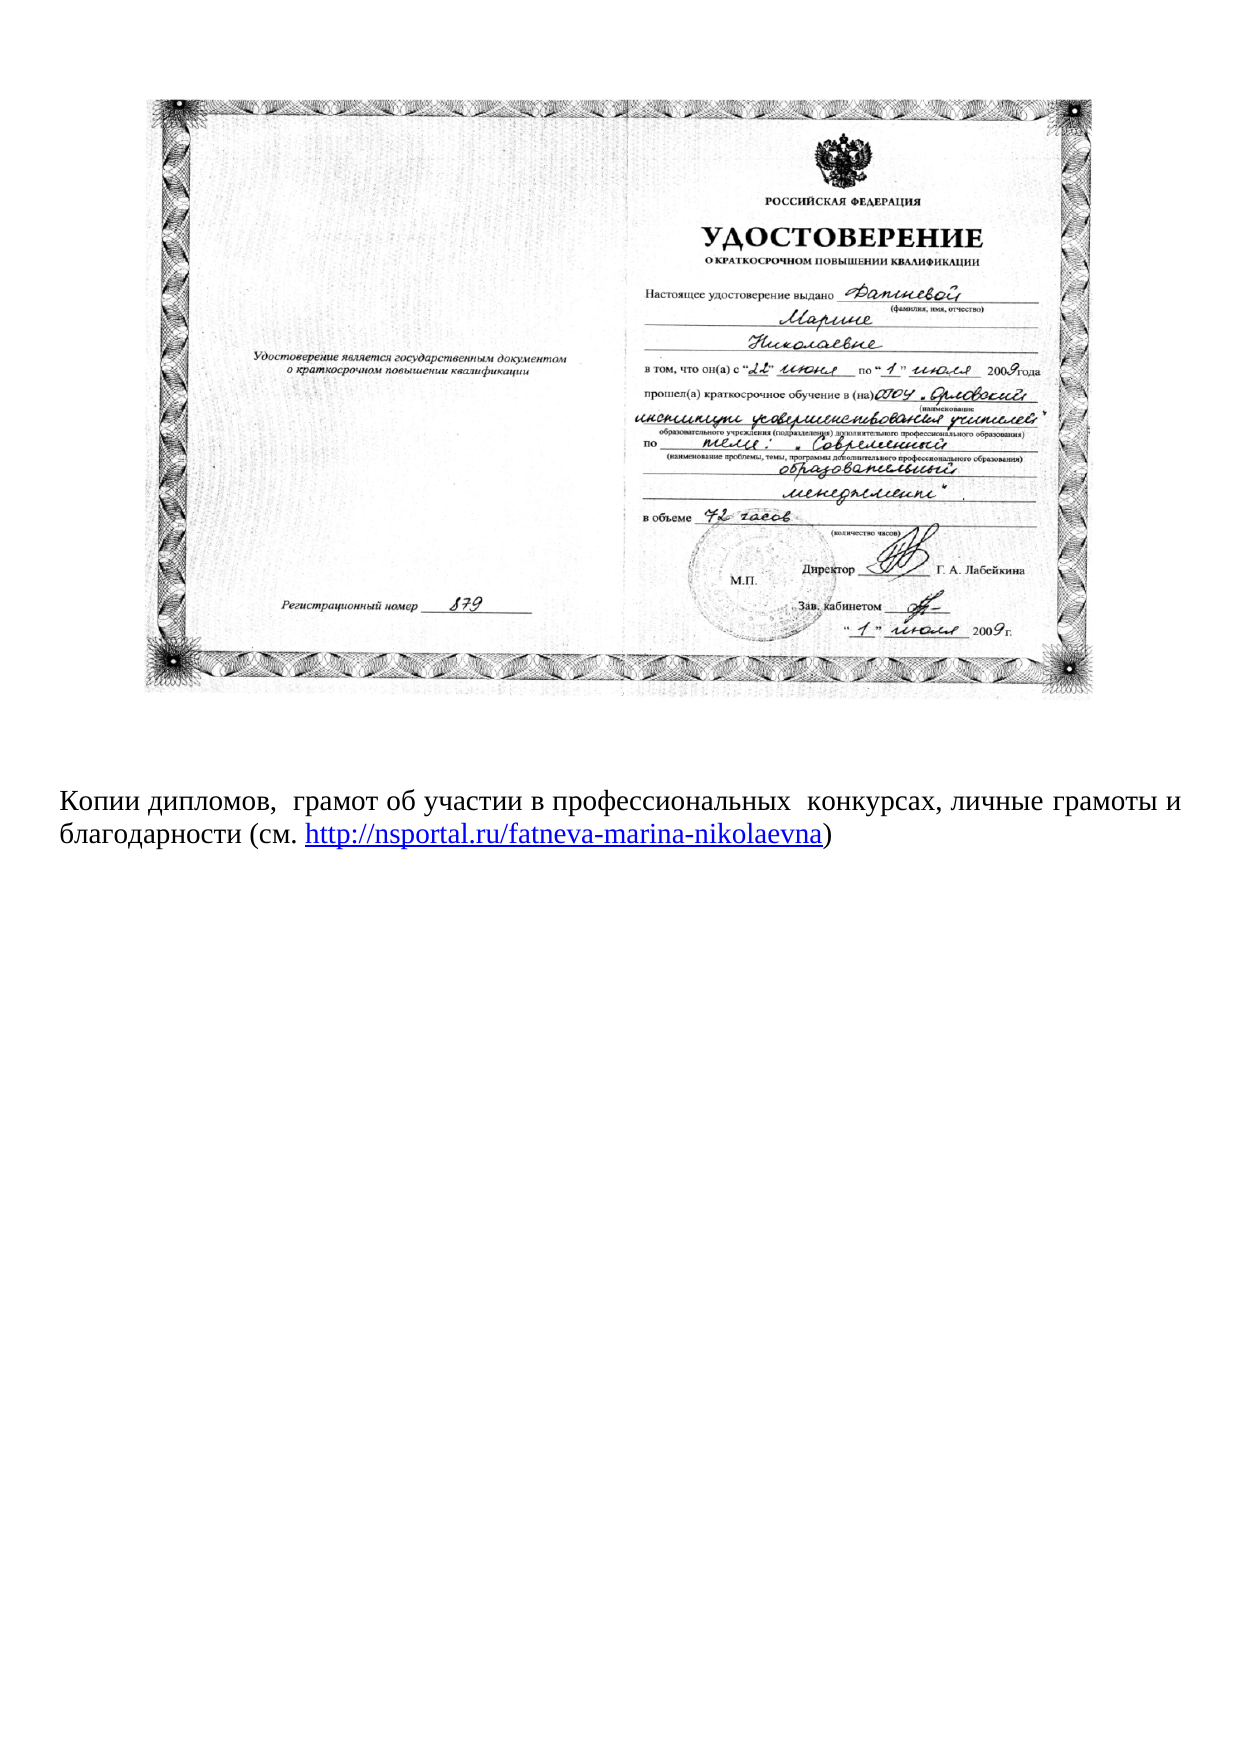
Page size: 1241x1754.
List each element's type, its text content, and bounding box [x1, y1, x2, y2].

picture [134, 99, 1106, 742]
text Копии дипломов, грамот об участии в профессиональных конкурсах, личные грамоты и благодарности (см. http://nsportal.ru/fatneva-marina-nikolaevna) [59, 783, 1181, 850]
